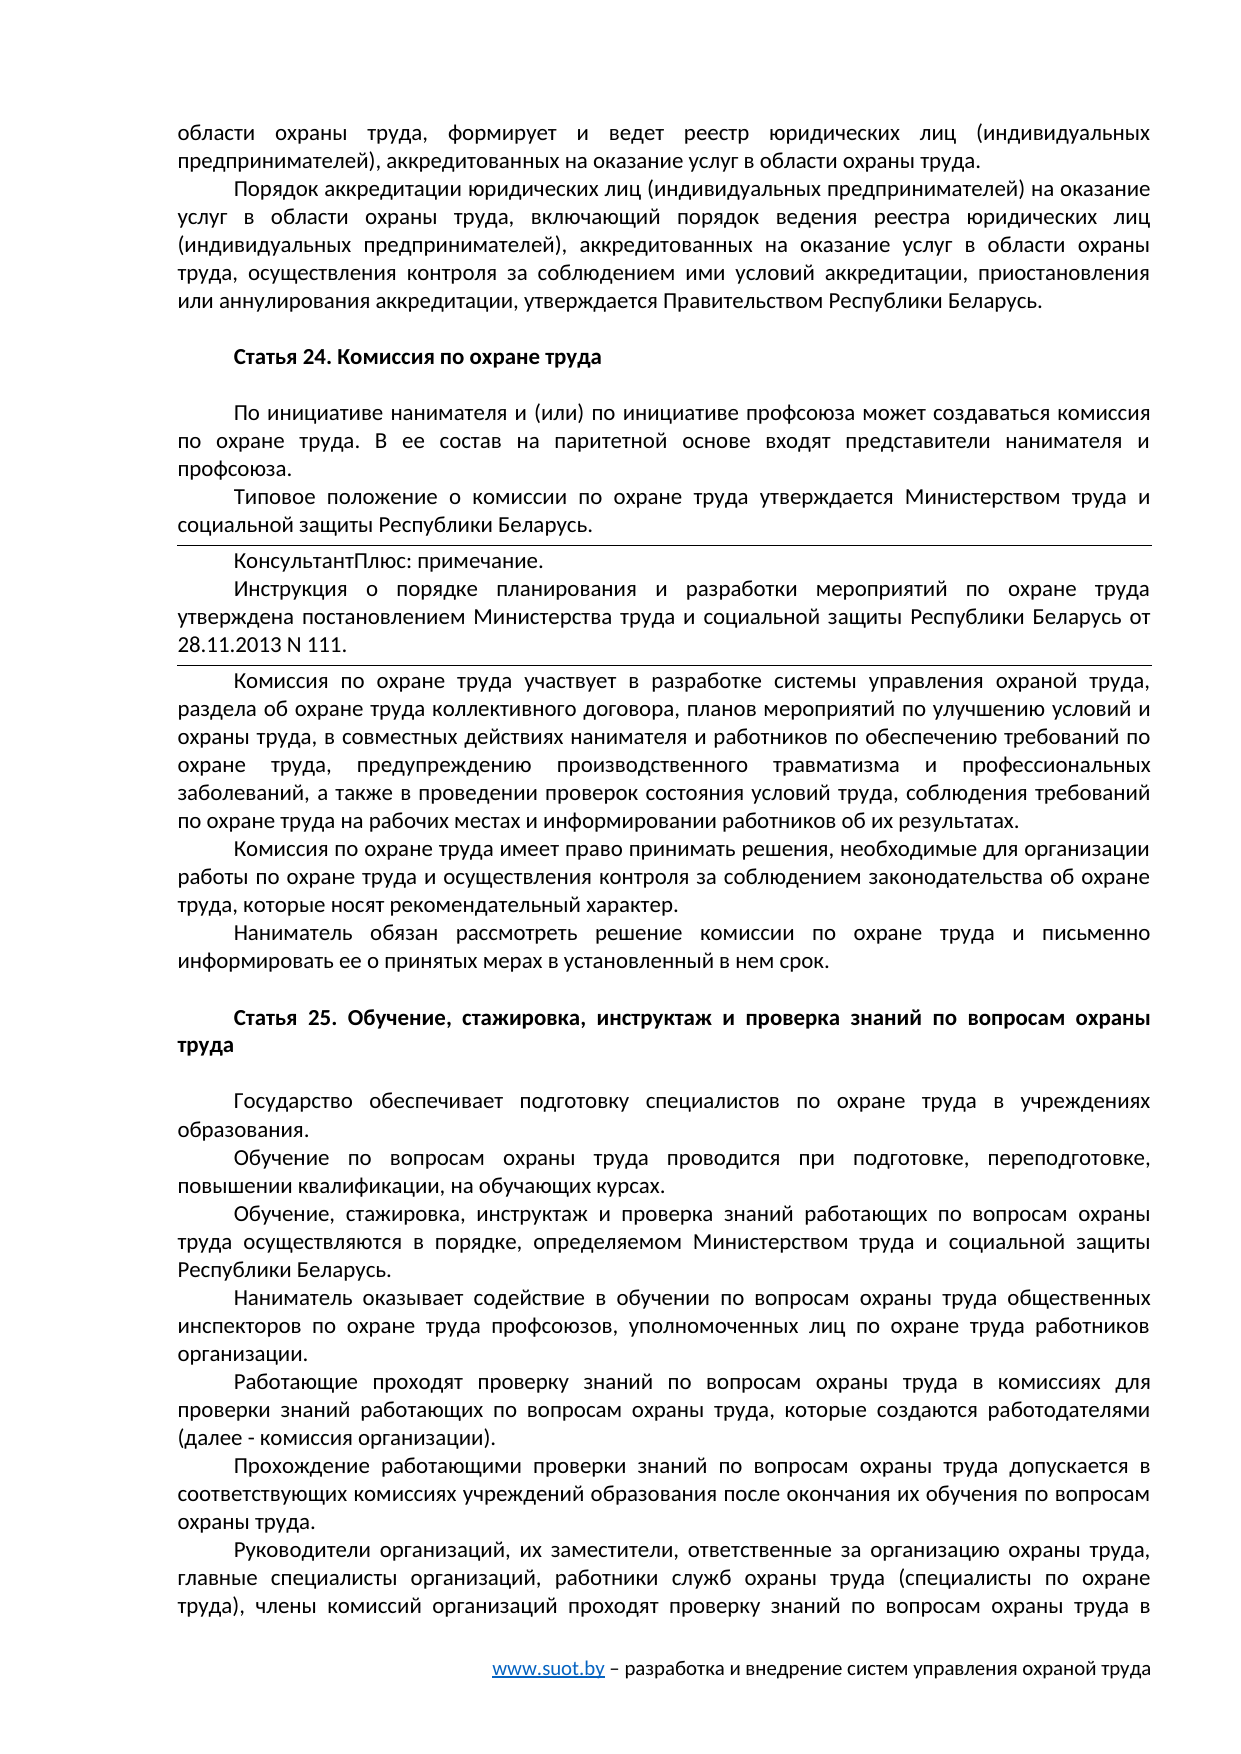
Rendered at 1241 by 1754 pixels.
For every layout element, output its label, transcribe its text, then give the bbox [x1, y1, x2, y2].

text Инструкция о порядке планирования и разработки мероприятий по охране труда утверждена постановлением Министерства труда и социальной защиты Республики Беларусь от 28.11.2013 N 111. [177, 574, 1152, 658]
text По инициативе нанимателя и (или) по инициативе профсоюза может создаваться комиссия по охране труда. В ее состав на паритетной основе входят представители нанимателя и профсоюза. [177, 398, 1152, 482]
text Комиссия по охране труда имеет право принимать решения, необходимые для организации работы по охране труда и осуществления контроля за соблюдением законодательства об охране труда, которые носят рекомендательный характер. [177, 834, 1152, 918]
text Порядок аккредитации юридических лиц (индивидуальных предпринимателей) на оказание услуг в области охраны труда, включающий порядок ведения реестра юридических лиц (индивидуальных предпринимателей), аккредитованных на оказание услуг в области охраны труда, осуществления контроля за соблюдением ими условий аккредитации, приостановления или аннулирования аккредитации, утверждается Правительством Республики Беларусь. [177, 174, 1152, 314]
text Статья 25. Обучение, стажировка, инструктаж и проверка знаний по вопросам охраны труда [177, 1003, 1152, 1059]
text Статья 24. Комиссия по охране труда [177, 342, 1152, 370]
text Комиссия по охране труда участвует в разработке системы управления охраной труда, раздела об охране труда коллективного договора, планов мероприятий по улучшению условий и охраны труда, в совместных действиях нанимателя и работников по обеспечению требований по охране труда, предупреждению производственного травматизма и профессиональных заболеваний, а также в проведении проверок состояния условий труда, соблюдения требований по охране труда на рабочих местах и информировании работников об их результатах. [177, 666, 1152, 834]
text КонсультантПлюс: примечание. [177, 546, 1152, 574]
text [177, 1535, 1152, 1619]
text Типовое положение о комиссии по охране труда утверждается Министерством труда и социальной защиты Республики Беларусь. [177, 482, 1152, 538]
text Наниматель оказывает содействие в обучении по вопросам охраны труда общественных инспекторов по охране труда профсоюзов, уполномоченных лиц по охране труда работников организации. [177, 1283, 1152, 1367]
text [177, 118, 1152, 174]
text Наниматель обязан рассмотреть решение комиссии по охране труда и письменно информировать ее о принятых мерах в установленный в нем срок. [177, 918, 1152, 974]
text Государство обеспечивает подготовку специалистов по охране труда в учреждениях образования. [177, 1087, 1152, 1143]
text Обучение, стажировка, инструктаж и проверка знаний работающих по вопросам охраны труда осуществляются в порядке, определяемом Министерством труда и социальной защиты Республики Беларусь. [177, 1199, 1152, 1283]
text Обучение по вопросам охраны труда проводится при подготовке, переподготовке, повышении квалификации, на обучающих курсах. [177, 1143, 1152, 1199]
text Прохождение работающими проверки знаний по вопросам охраны труда допускается в соответствующих комиссиях учреждений образования после окончания их обучения по вопросам охраны труда. [177, 1451, 1152, 1535]
text Работающие проходят проверку знаний по вопросам охраны труда в комиссиях для проверки знаний работающих по вопросам охраны труда, которые создаются работодателями (далее - комиссия организации). [177, 1367, 1152, 1451]
